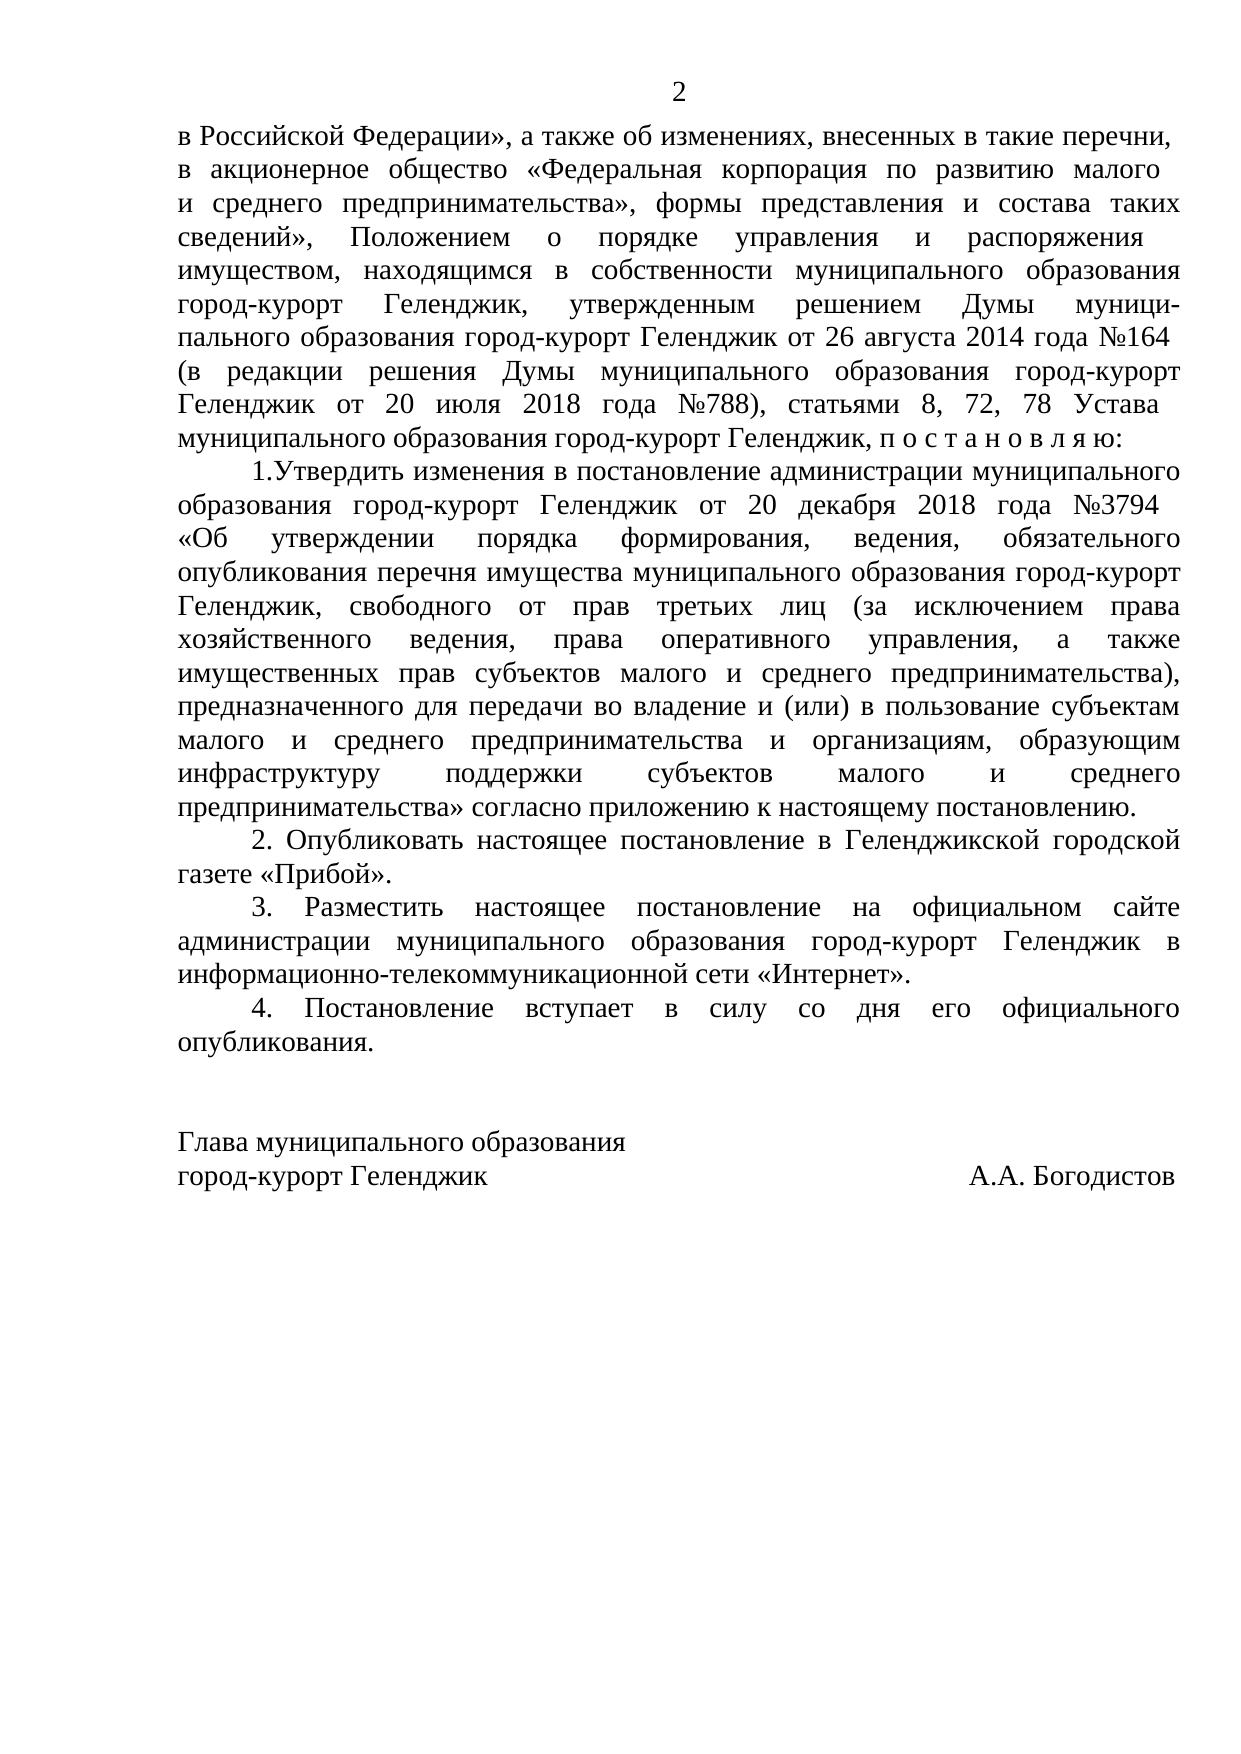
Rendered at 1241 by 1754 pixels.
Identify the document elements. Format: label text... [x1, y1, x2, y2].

text 2. Опубликовать настоящее постановление в Геленджикской городской газете «Прибой». [177, 822, 1181, 889]
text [177, 118, 1181, 453]
text 3. Разместить настоящее постановление на официальном сайте администрации муниципального образования город-курорт Геленджик в информационно-телекоммуникационной сети «Интернет». [177, 889, 1181, 990]
text город-курорт Геленджик А.А. Богодистов [177, 1158, 1181, 1191]
text Глава муниципального образования [177, 1124, 1181, 1158]
text 4. Постановление вступает в силу со дня его официального опубликования. [177, 990, 1181, 1057]
text 1.Утвердить изменения в постановление администрации муниципального образования город-курорт Геленджик от 20 декабря 2018 года №3794 «Об утверждении порядка формирования, ведения, обязательного опубликования перечня имущества муниципального образования город-курорт Геленджик, свободного от прав третьих лиц (за исключением права хозяйственного ведения, права оперативного управления, а также имущественных прав субъектов малого и среднего предпринимательства), предназначенного для передачи во владение и (или) в пользование субъектам малого и среднего предпринимательства и организациям, образующим инфраструктуру поддержки субъектов малого и среднего предпринимательства» согласно приложению к настоящему постановлению. [177, 453, 1181, 822]
